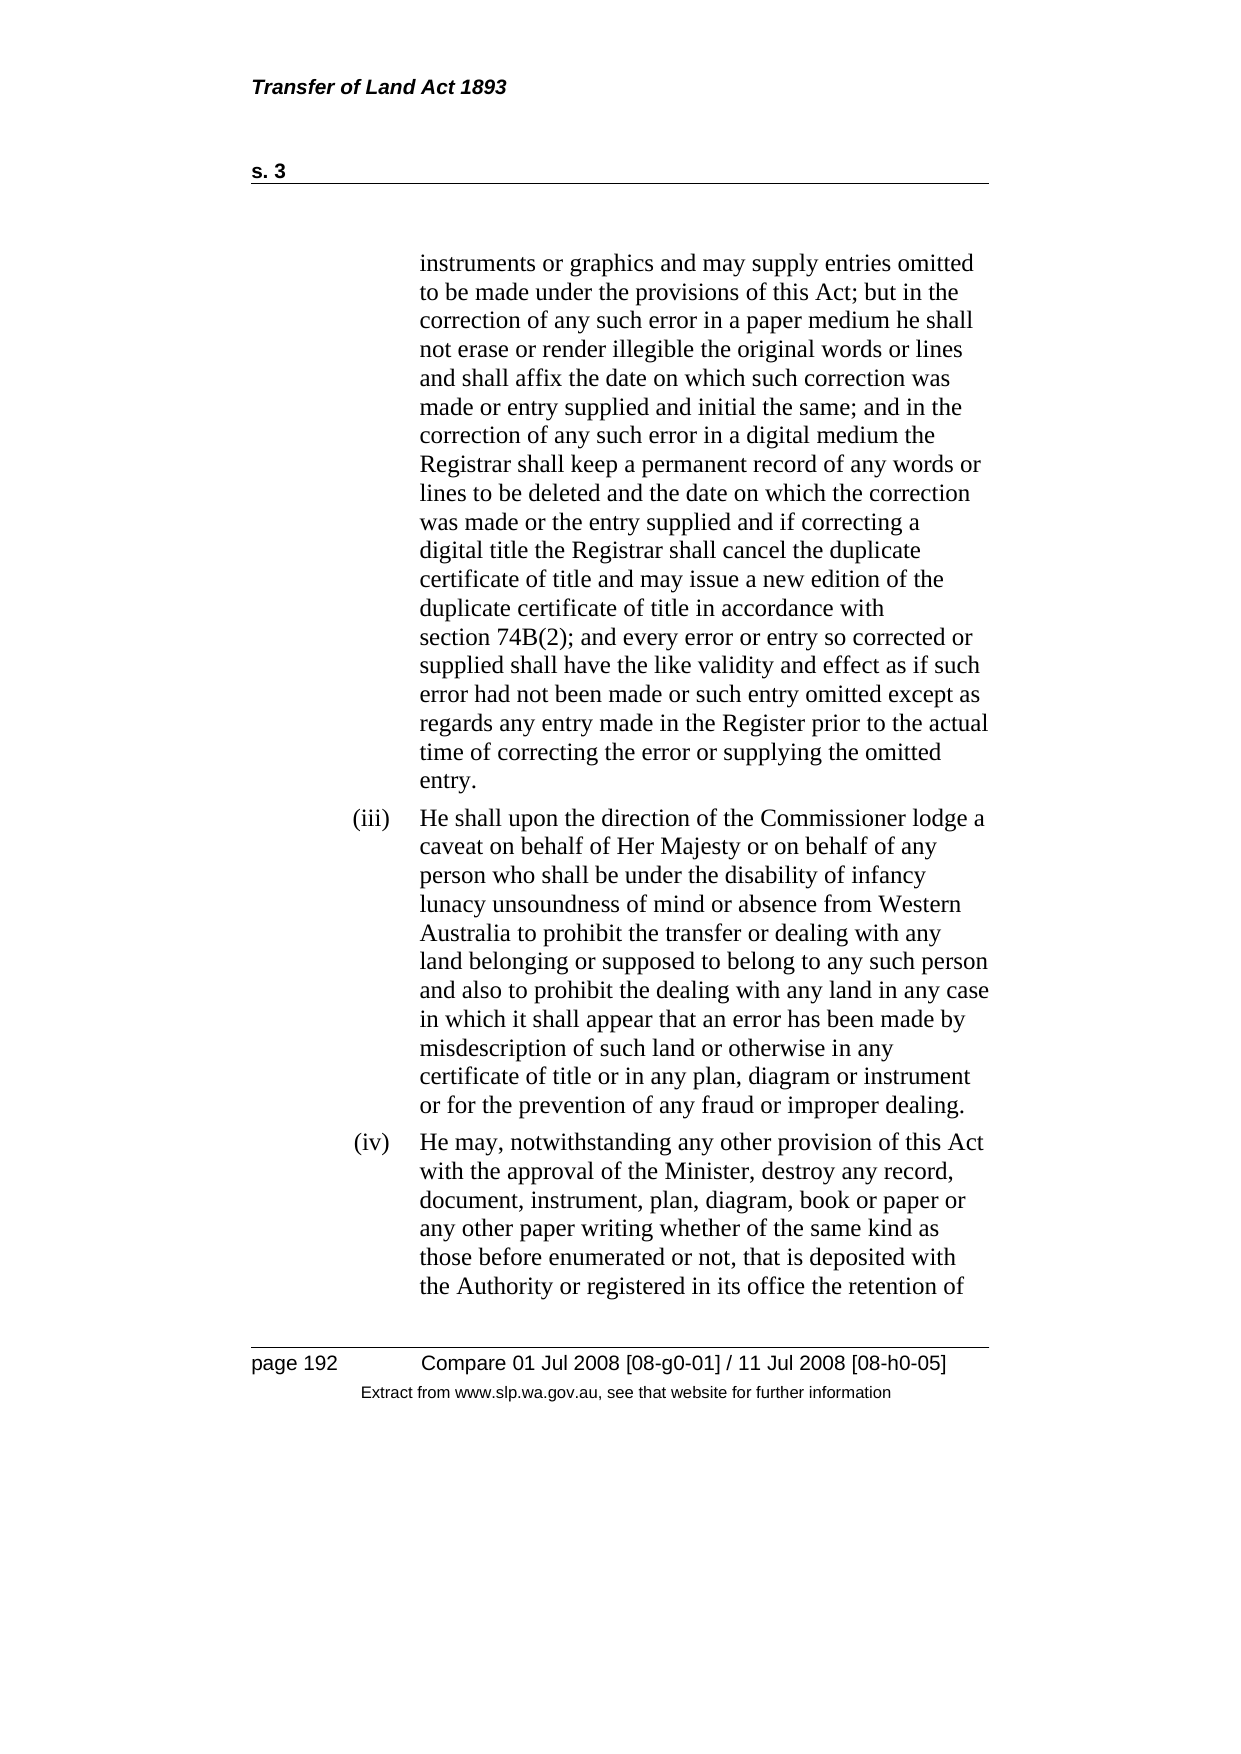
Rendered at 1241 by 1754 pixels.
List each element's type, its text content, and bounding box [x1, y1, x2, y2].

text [251, 1127, 989, 1300]
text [251, 248, 989, 794]
text (iii) He shall upon the direction of the Commissioner lodge a caveat on behalf of Her Majesty or on behalf of any person who shall be under the disability of infancy lunacy unsoundness of mind or absence from Western Australia to prohibit the transfer or dealing with any land belonging or supposed to belong to any such person and also to prohibit the dealing with any land in any case in which it shall appear that an error has been made by misdescription of such land or otherwise in any certificate of title or in any plan, diagram or instrument or for the prevention of any fraud or improper dealing. [251, 803, 989, 1119]
